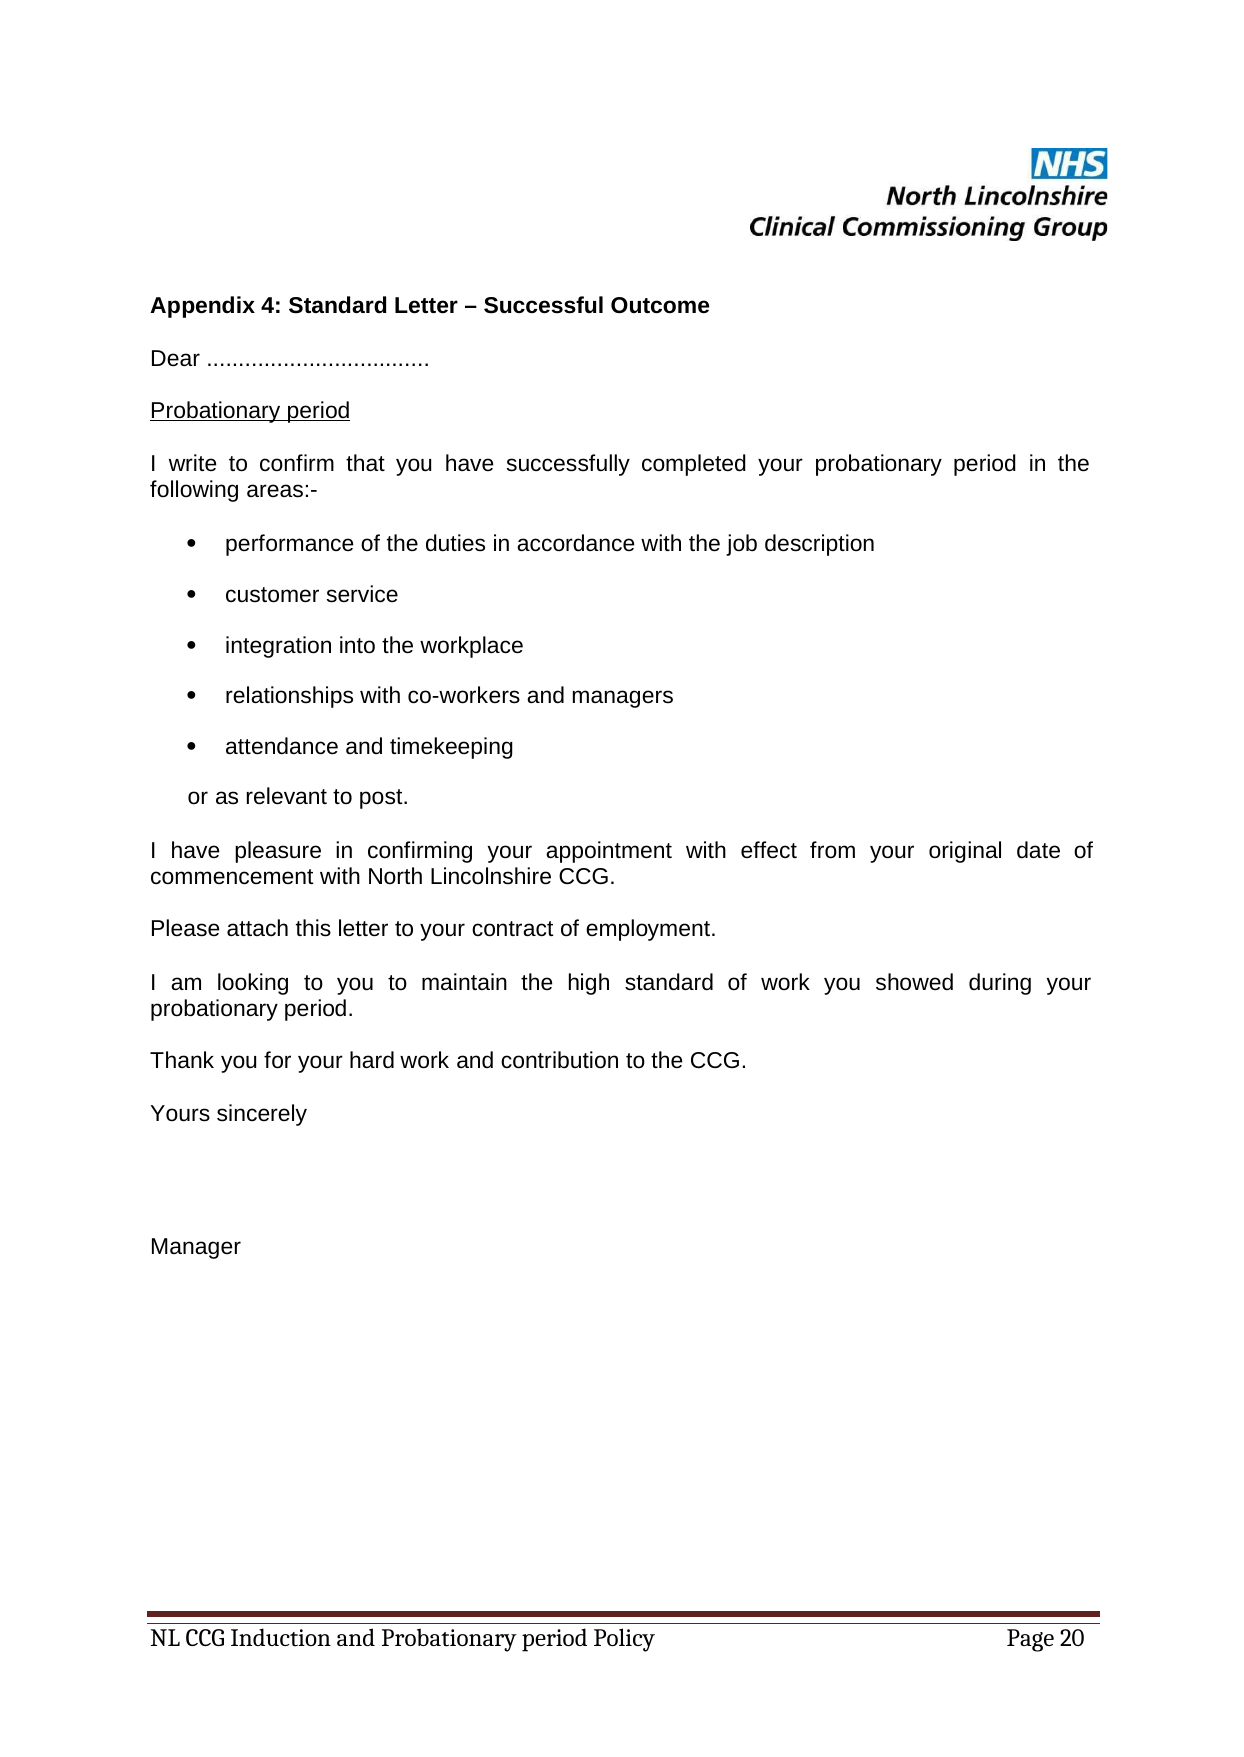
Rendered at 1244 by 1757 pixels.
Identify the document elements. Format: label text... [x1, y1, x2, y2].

text Manager [150, 1233, 1121, 1259]
text I write to confirm that you have successfully completed your probationary period in the following areas:- [150, 451, 1096, 503]
picture [750, 148, 1108, 241]
text  customer service [187, 581, 1121, 607]
text Please attach this letter to your contract of employment. [150, 915, 1121, 942]
text  integration into the workplace [187, 632, 1121, 658]
text  attendance and timekeeping or as relevant to post. [187, 733, 520, 809]
text Thank you for your hard work and contribution to the CCG. Yours sincerely [150, 1047, 751, 1126]
text Dear ................................... Probationary period [150, 320, 437, 424]
text  relationships with co-workers and managers [187, 682, 1121, 708]
text Appendix 4: Standard Letter – Successful Outcome [150, 292, 1121, 318]
text I have pleasure in confirming your appointment with effect from your original date of commencement with North Lincolnshire CCG. [150, 837, 1095, 890]
text  performance of the duties in accordance with the job description [187, 529, 1121, 556]
text I am looking to you to maintain the high standard of work you showed during your probationary period. [150, 969, 1095, 1021]
